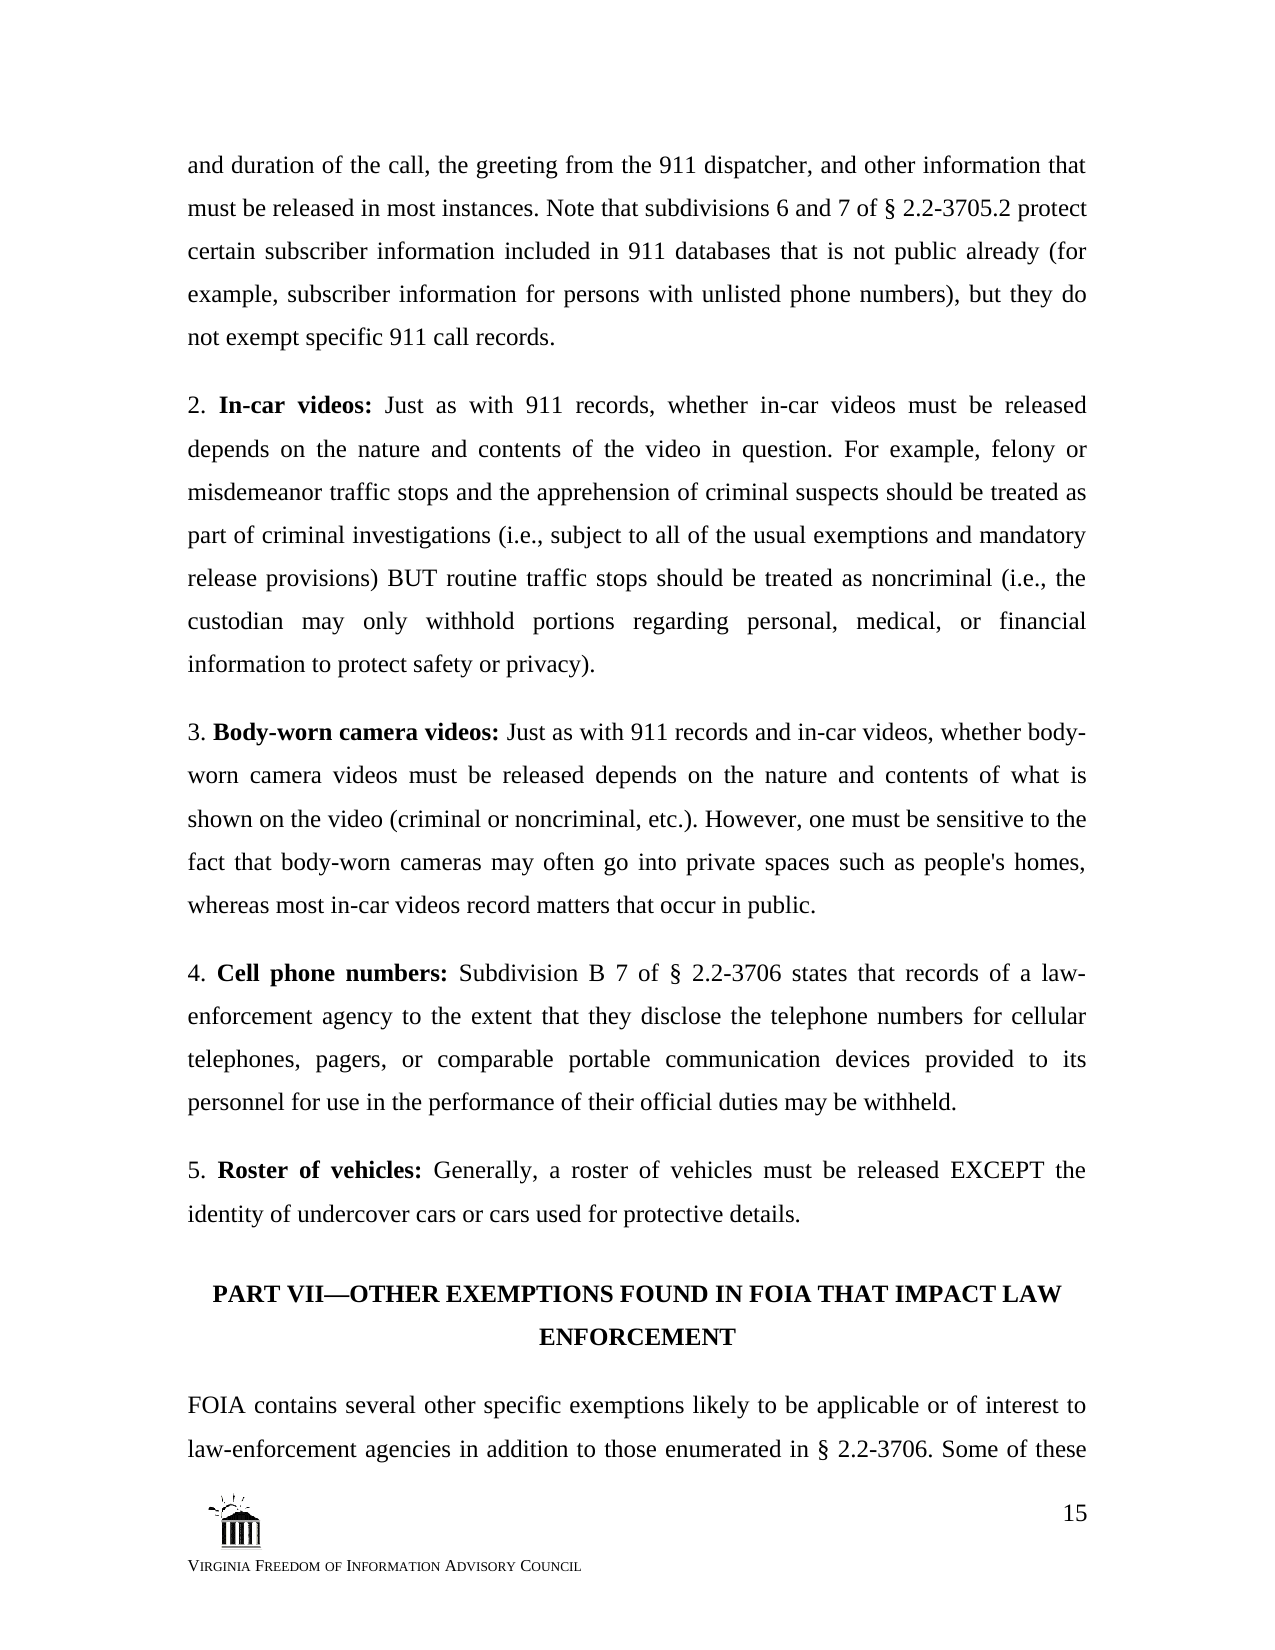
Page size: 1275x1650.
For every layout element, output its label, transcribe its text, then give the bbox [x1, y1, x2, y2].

text 2. In-car videos: Just as with 911 records, whether in-car videos must be released depends on the nature and contents of the video in question. For example, felony or misdemeanor traffic stops and the apprehension of criminal suspects should be treated as part of criminal investigations (i.e., subject to all of the usual exemptions and mandatory release provisions) BUT routine traffic stops should be treated as noncriminal (i.e., the custodian may only withhold portions regarding personal, medical, or financial information to protect safety or privacy). [187, 391, 1087, 678]
text 5. Roster of vehicles: Generally, a roster of vehicles must be released EXCEPT the identity of undercover cars or cars used for protective details. [187, 1156, 1087, 1227]
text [187, 150, 1087, 351]
text 4. Cell phone numbers: Subdivision B 7 of § 2.2-3706 states that records of a law-enforcement agency to the extent that they disclose the telephone numbers for cellular telephones, pagers, or comparable portable communication devices provided to its personnel for use in the performance of their official duties may be withheld. [187, 958, 1087, 1116]
text PART VII—OTHER EXEMPTIONS FOUND IN FOIA THAT IMPACT LAW ENFORCEMENT [187, 1279, 1087, 1351]
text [187, 1391, 1087, 1462]
text 3. Body-worn camera videos: Just as with 911 records and in-car videos, whether body-worn camera videos must be released depends on the nature and contents of what is shown on the video (criminal or noncriminal, etc.). However, one must be sensitive to the fact that body-worn cameras may often go into private spaces such as people's homes, whereas most in-car videos record matters that occur in public. [187, 717, 1087, 919]
